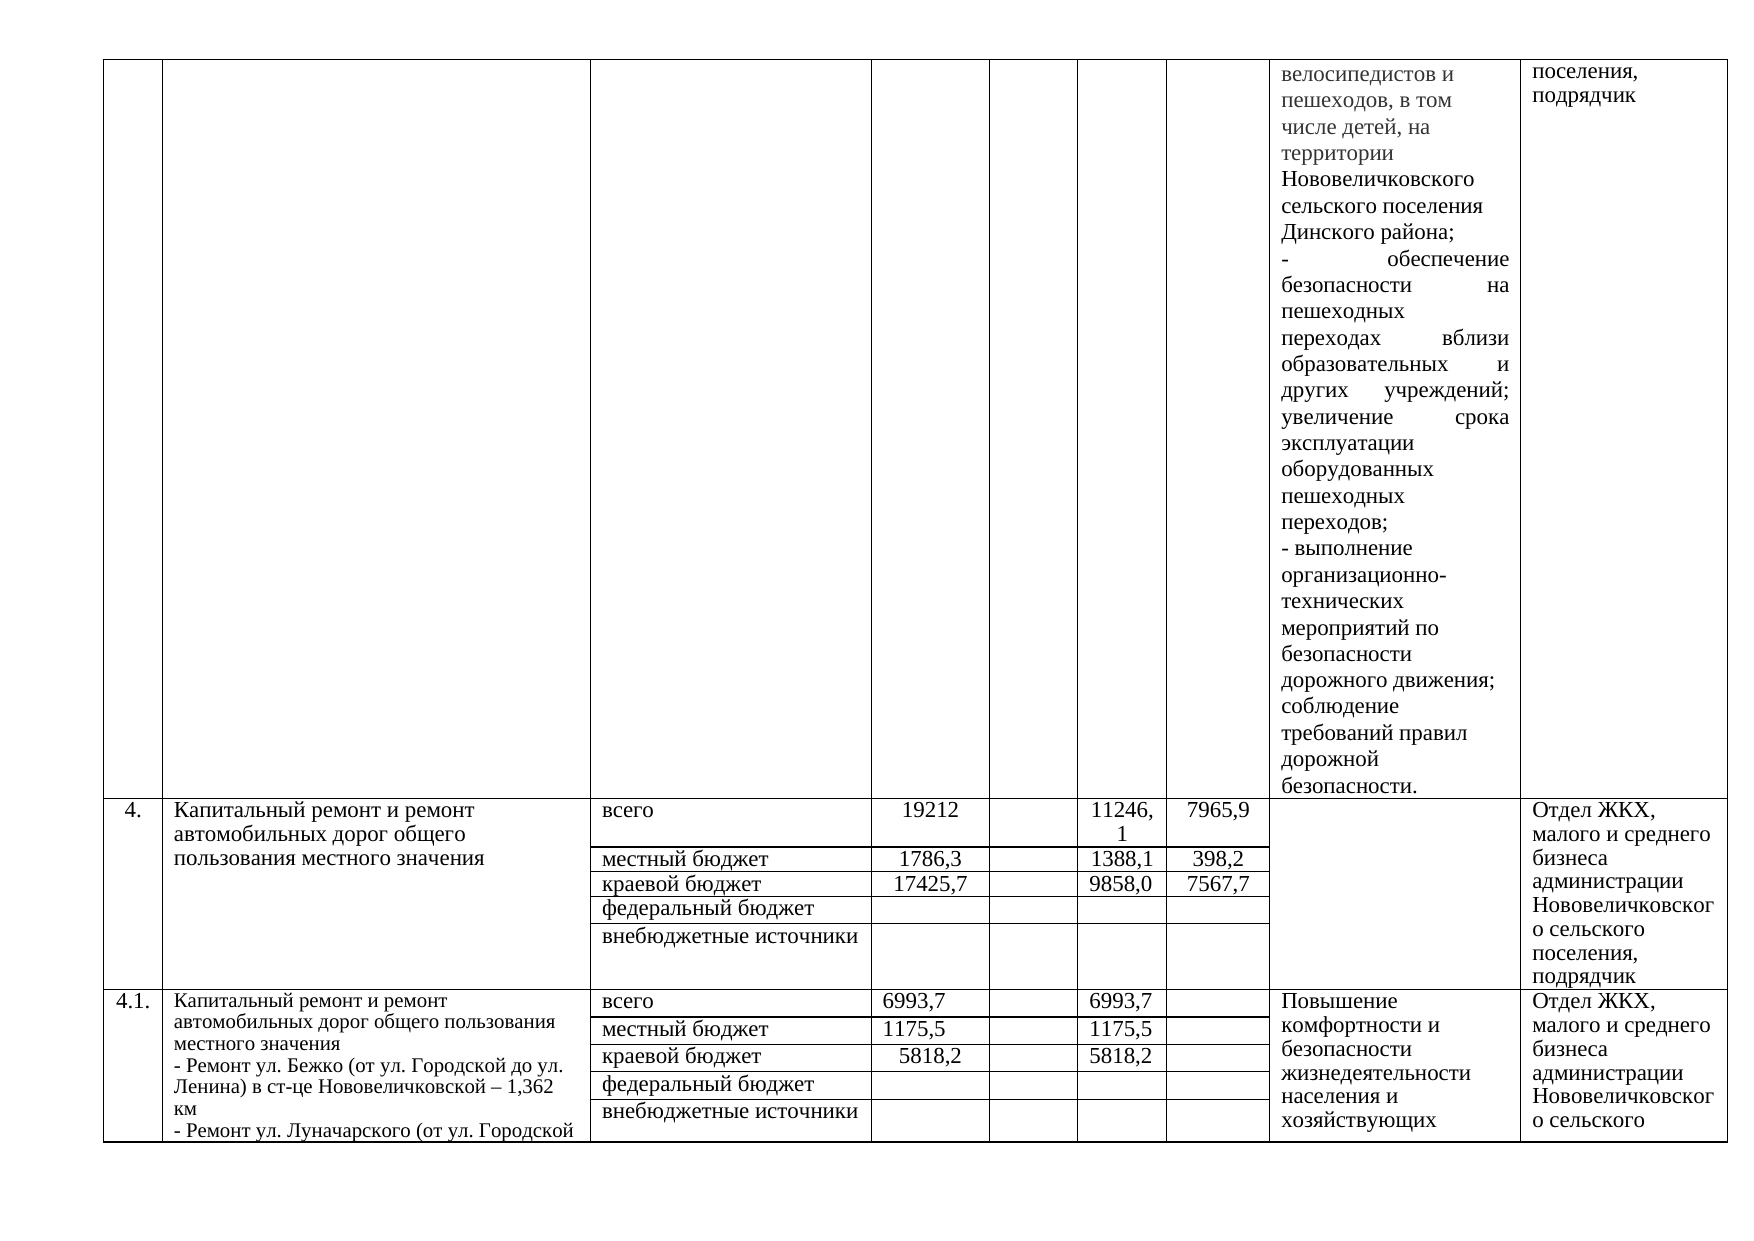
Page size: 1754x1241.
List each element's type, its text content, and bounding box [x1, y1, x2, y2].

table_cell 11246,1 [1078, 799, 1166, 846]
table_cell [990, 1045, 1077, 1071]
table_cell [591, 60, 871, 798]
table_cell всего [591, 990, 871, 1016]
table_cell местный бюджет [591, 848, 871, 871]
table_cell всего [591, 799, 871, 846]
table_cell [990, 872, 1077, 896]
table_cell 6993,7 [872, 990, 989, 1016]
table_cell [1167, 990, 1269, 1016]
table_cell 4.1. [104, 990, 162, 1141]
table_cell 1388,1 [1078, 848, 1166, 871]
table_cell 1786,3 [872, 848, 989, 871]
table_cell - [990, 60, 1077, 798]
table_cell [1167, 924, 1269, 989]
table_cell [1167, 1072, 1269, 1098]
table_cell [1078, 1100, 1166, 1141]
table_cell местный бюджет [591, 1018, 871, 1044]
table_cell Капитальный ремонт и ремонт автомобильных дорог общего пользования местного значения - Ремонт ул. Бежко (от ул. Городской до ул. Ленина) в ст-це Нововеличковской – 1,362 км - Ремонт ул. Луначарского (от ул. Городской до ул. Пролетарской) в ст-це Нововеличковской – 0,91 км [163, 990, 590, 1141]
table_cell 1175,5 [1078, 1018, 1166, 1044]
table_cell [990, 897, 1077, 923]
table_cell [990, 990, 1077, 1016]
table_cell [990, 1072, 1077, 1098]
table_cell [872, 897, 989, 923]
table_cell [1167, 1018, 1269, 1044]
table_cell федеральный бюджет [591, 897, 871, 923]
table_cell 5818,2 [872, 1045, 989, 1071]
table_cell Отдел ЖКХ, малого и среднего бизнеса администрации Нововеличковского сельского поселения, подрядчик [1521, 990, 1727, 1141]
table_cell 17425,7 [872, 872, 989, 896]
table_cell [990, 1100, 1077, 1141]
table_cell [1167, 1045, 1269, 1071]
table_cell 7567,7 [1167, 872, 1269, 896]
table_cell [872, 924, 989, 989]
table_cell [872, 1072, 989, 1098]
table_cell краевой бюджет [591, 1045, 871, 1071]
table_cell Отдел ЖКХ, малого и среднего бизнеса администрации Нововеличковского сельского поселения, подрядчик [1521, 799, 1727, 989]
table_cell Повышение комфортности и безопасности жизнедеятельности населения и хозяйствующих субъектов [1270, 990, 1520, 1141]
table_cell 398,2 [1167, 848, 1269, 871]
table_cell [1078, 1072, 1166, 1098]
table_cell [1167, 897, 1269, 923]
table_cell [872, 1100, 989, 1141]
table_cell [1167, 1100, 1269, 1141]
table_cell - [1078, 60, 1166, 798]
table_cell [1078, 924, 1166, 989]
table_cell 6993,7 [1078, 990, 1166, 1016]
table_cell [1078, 897, 1166, 923]
table_cell федеральный бюджет [591, 1072, 871, 1098]
table_cell 4. [104, 799, 162, 989]
table_cell 9858,0 [1078, 872, 1166, 896]
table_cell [591, 1100, 871, 1141]
table_cell Капитальный ремонт и ремонт автомобильных дорог общего пользования местного значения [163, 799, 590, 989]
table_cell [990, 848, 1077, 871]
table_cell 19212 [872, 799, 989, 846]
table_cell - [1167, 60, 1269, 798]
table_cell [1270, 799, 1520, 989]
table_cell внебюджетные источники [591, 924, 871, 989]
table_cell [990, 924, 1077, 989]
table_cell 7965,9 [1167, 799, 1269, 846]
table_cell - [872, 60, 989, 798]
table_cell [990, 799, 1077, 846]
table_cell краевой бюджет [591, 872, 871, 896]
table_cell [990, 1018, 1077, 1044]
table_cell 1175,5 [872, 1018, 989, 1044]
table_cell 5818,2 [1078, 1045, 1166, 1071]
